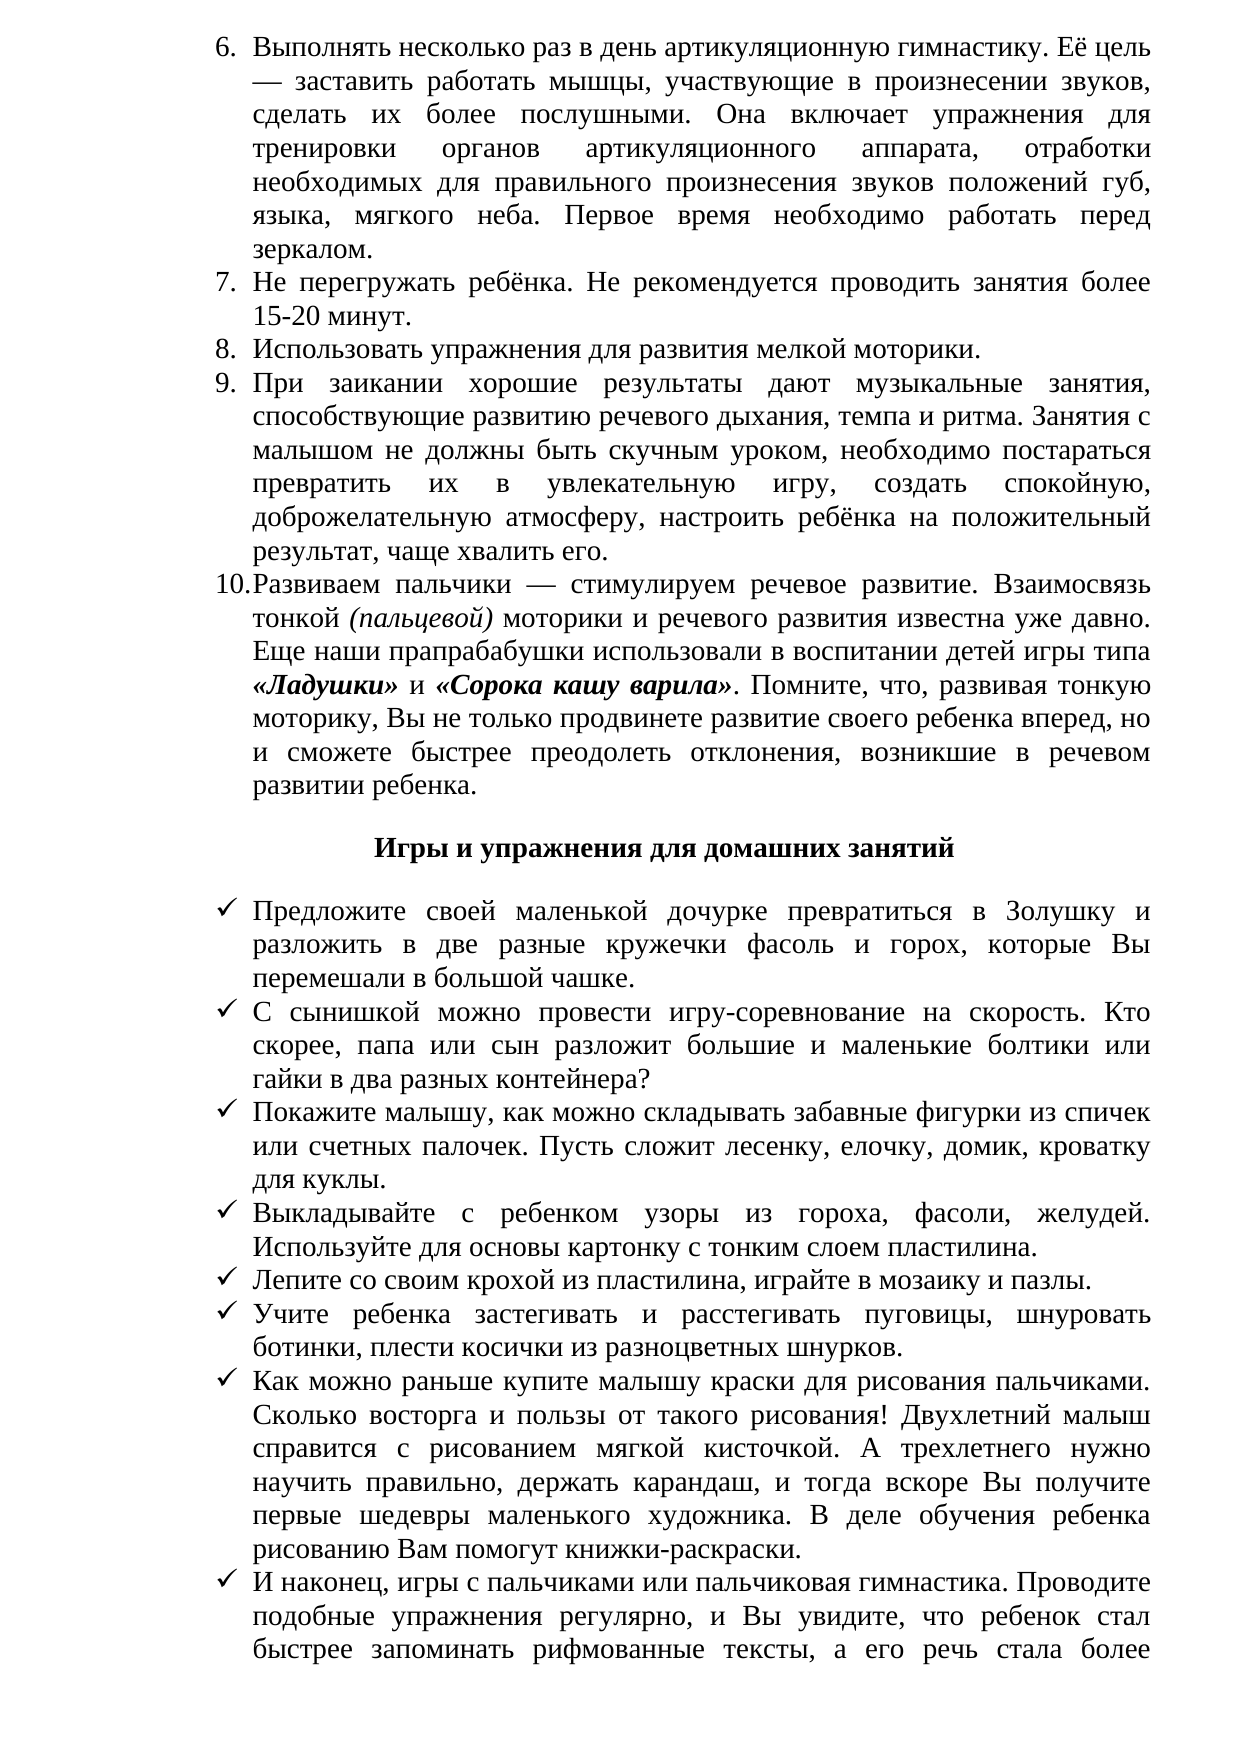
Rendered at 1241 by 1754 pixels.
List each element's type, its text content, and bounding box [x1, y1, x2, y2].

list Не перегружать ребёнка. Не рекомендуется проводить занятия более 15-20 минут. [215, 264, 1152, 331]
list При заикании хорошие результаты дают музыкальные занятия, способствующие развитию речевого дыхания, темпа и ритма. Занятия с малышом не должны быть скучным уроком, необходимо постараться превратить их в увлекательную игру, создать спокойную, доброжелательную атмосферу, настроить ребёнка на положительный результат, чаще хвалить его. [215, 365, 1152, 566]
list Предложите своей маленькой дочурке превратиться в Золушку и разложить в две разные кружечки фасоль и горох, которые Вы перемешали в большой чашке. [215, 893, 1152, 994]
text Игры и упражнения для домашних занятий [177, 830, 1152, 864]
list С сынишкой можно провести игру-соревнование на скорость. Кто скорее, папа или сын разложит большие и маленькие болтики или гайки в два разных контейнера? [215, 994, 1152, 1094]
list Выкладывайте с ребенком узоры из гороха, фасоли, желудей. Используйте для основы картонку с тонким слоем пластилина. [215, 1195, 1152, 1262]
list Развиваем пальчики — стимулируем речевое развитие. Взаимосвязь тонкой (пальцевой) моторики и речевого развития известна уже давно. Еще наши прапрабабушки использовали в воспитании детей игры типа «Ладушки» и «Сорока кашу варила». Помните, что, развивая тонкую моторику, Вы не только продвинете развитие своего ребенка вперед, но и сможете быстрее преодолеть отклонения, возникшие в речевом развитии ребенка. [215, 566, 1152, 801]
list Использовать упражнения для развития мелкой моторики. [215, 331, 1152, 365]
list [215, 1564, 1152, 1665]
list Лепите со своим крохой из пластилина, играйте в мозаику и пазлы. [215, 1262, 1152, 1296]
list Как можно раньше купите малышу краски для рисования пальчиками. Сколько восторга и пользы от такого рисования! Двухлетний малыш справится с рисованием мягкой кисточкой. А трехлетнего нужно научить правильно, держать карандаш, и тогда вскоре Вы получите первые шедевры маленького художника. В деле обучения ребенка рисованию Вам помогут книжки-раскраски. [215, 1363, 1152, 1564]
list Выполнять несколько раз в день артикуляционную гимнастику. Её цель — заставить работать мышцы, участвующие в произнесении звуков, сделать их более послушными. Она включает упражнения для тренировки органов артикуляционного аппарата, отработки необходимых для правильного произнесения звуков положений губ, языка, мягкого неба. Первое время необходимо работать перед зеркалом. [215, 29, 1152, 264]
list Учите ребенка застегивать и расстегивать пуговицы, шнуровать ботинки, плести косички из разноцветных шнурков. [215, 1296, 1152, 1363]
list Покажите малышу, как можно складывать забавные фигурки из спичек или счетных палочек. Пусть сложит лесенку, елочку, домик, кроватку для куклы. [215, 1094, 1152, 1195]
